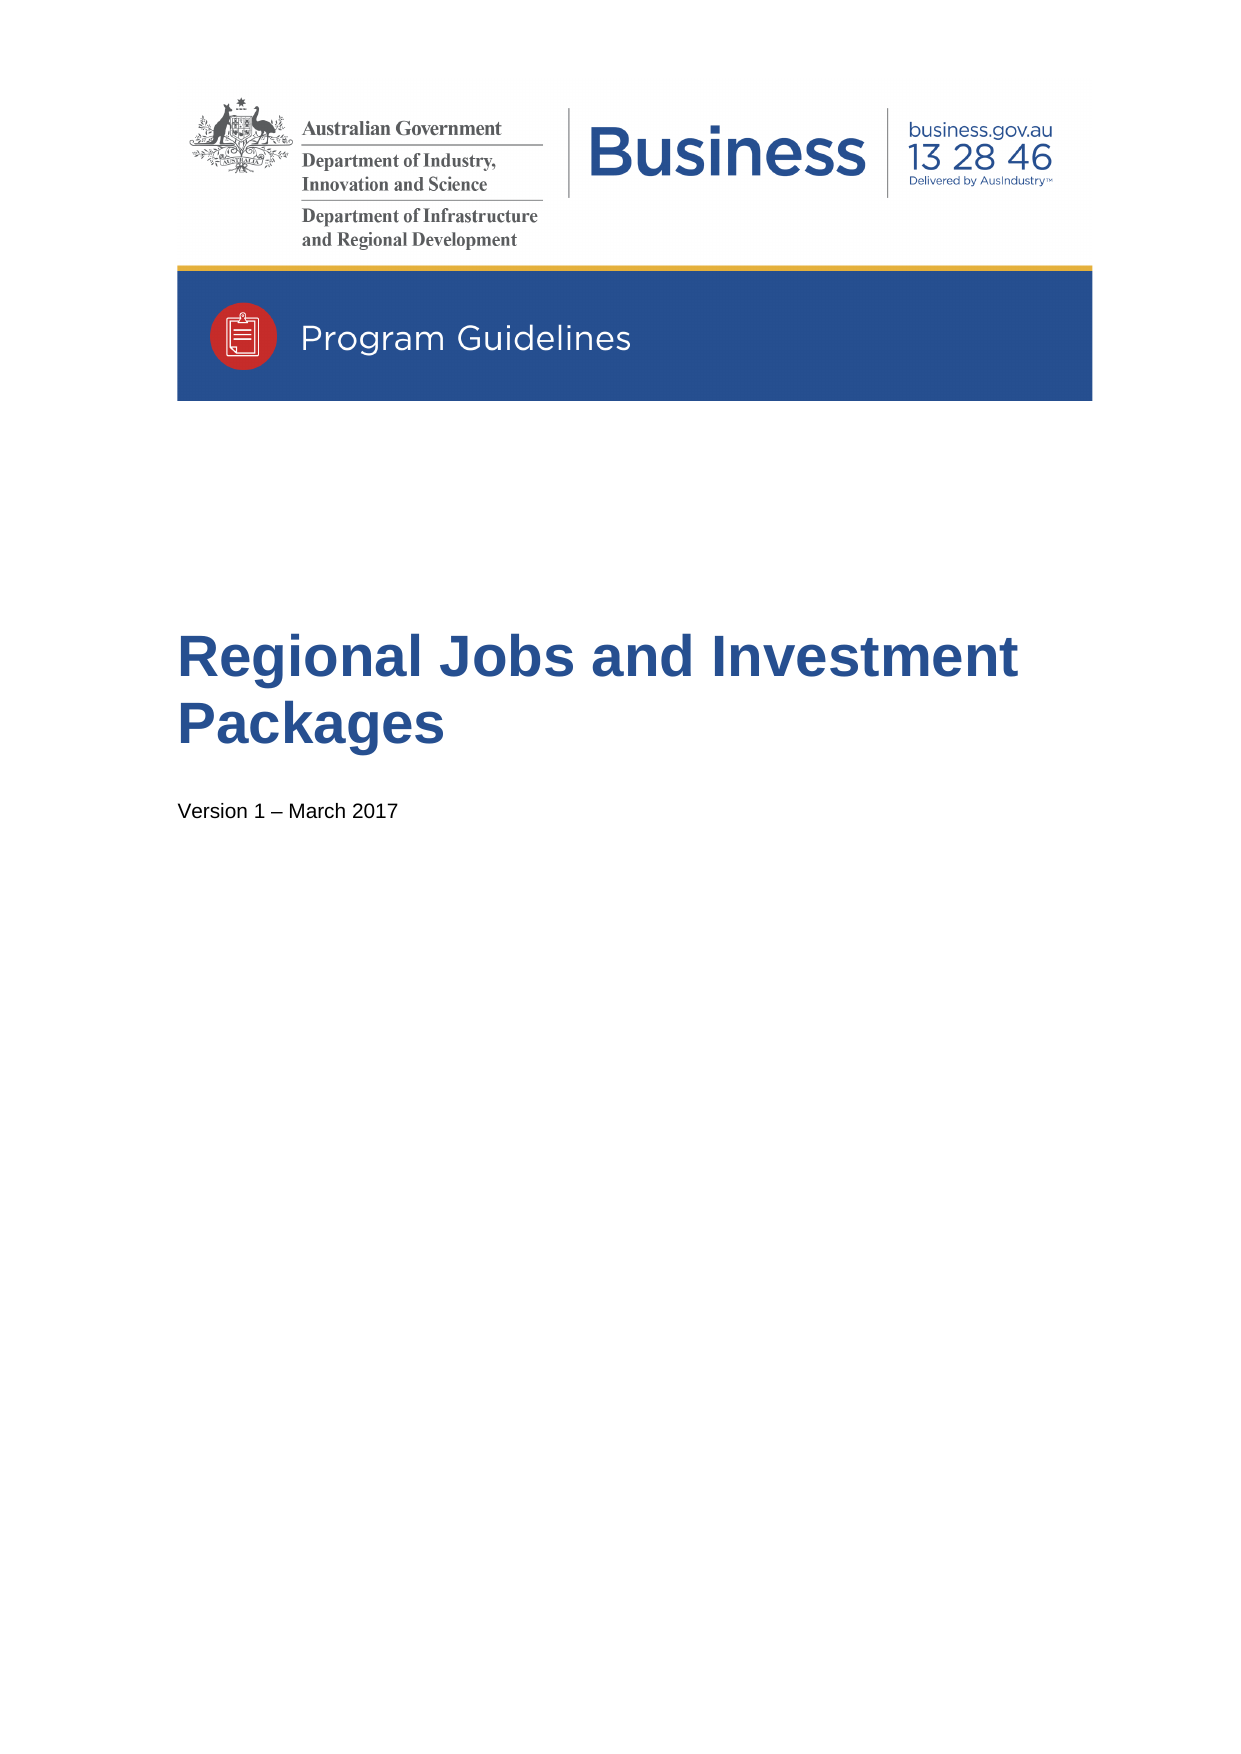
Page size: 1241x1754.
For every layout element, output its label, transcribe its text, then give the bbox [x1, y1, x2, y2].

picture [177, 78, 1093, 401]
subtitle Regional Jobs and Investment Packages [177, 622, 1092, 756]
text Version 1 – March 2017 [177, 793, 1092, 822]
